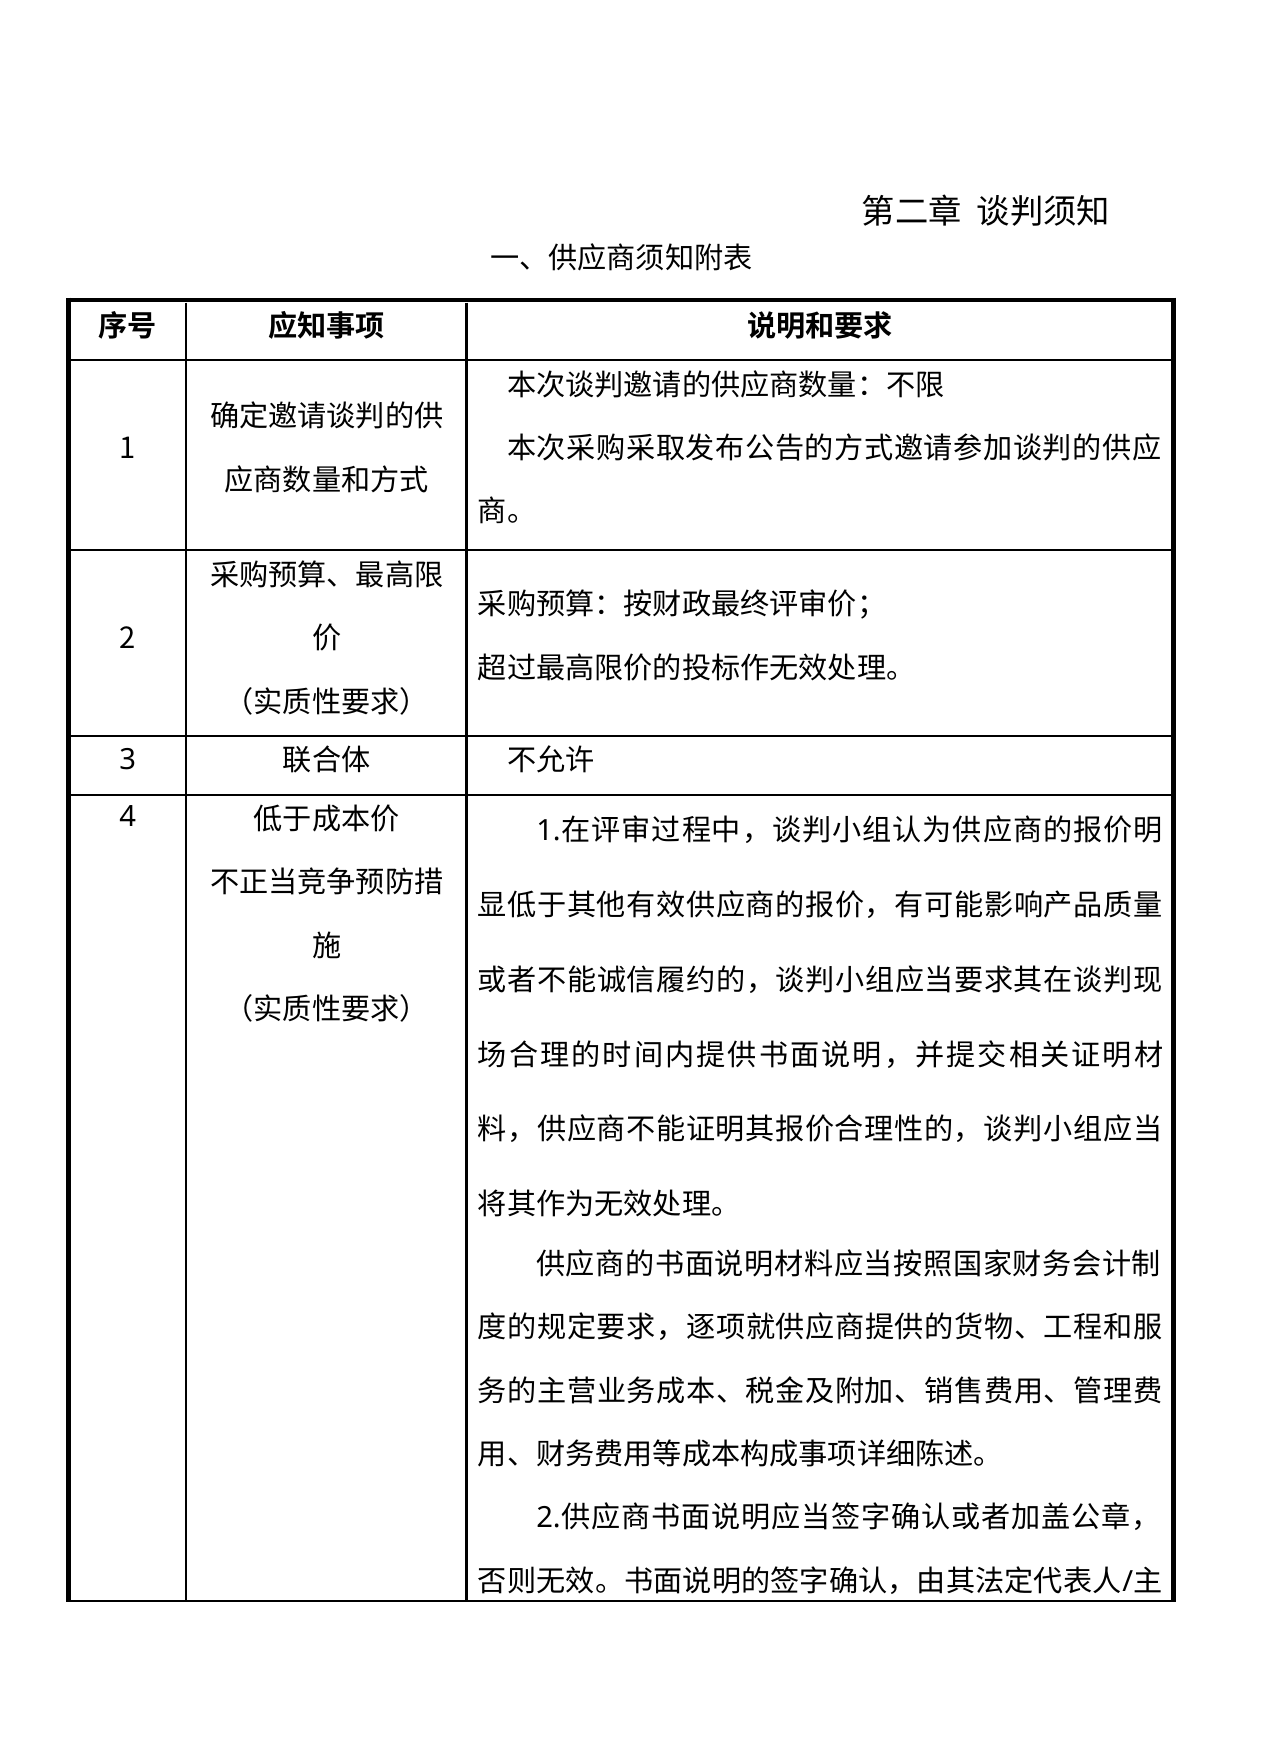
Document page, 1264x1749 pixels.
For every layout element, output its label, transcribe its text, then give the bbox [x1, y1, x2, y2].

table_cell 本次谈判邀请的供应商数量：不限 本次采购采取发布公告的方式邀请参加谈判的供应商。 [468, 361, 1171, 549]
table_cell 联合体 [187, 737, 465, 793]
text 一、供应商须知附表 [104, 234, 1138, 277]
table_header 说明和要求 [468, 302, 1171, 359]
table_cell 3 [71, 737, 185, 793]
table_header 序号 [71, 302, 186, 359]
subtitle 2021年4月7日第二章 谈判须知 [104, 178, 1138, 234]
table_cell 2 [71, 551, 185, 735]
table_cell 不允许 [468, 737, 1171, 793]
table_cell 采购预算、最高限价 （实质性要求） [187, 551, 465, 735]
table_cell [468, 796, 1171, 1600]
table_cell 4 [71, 796, 185, 1600]
table_cell 低于成本价 不正当竞争预防措施 （实质性要求） [187, 796, 465, 1600]
table_cell 采购预算：按财政最终评审价； 超过最高限价的投标作无效处理。 [468, 551, 1171, 735]
table_cell 1 [71, 361, 185, 549]
table_cell 确定邀请谈判的供应商数量和方式 [187, 361, 465, 549]
table_header 应知事项 [187, 302, 466, 359]
